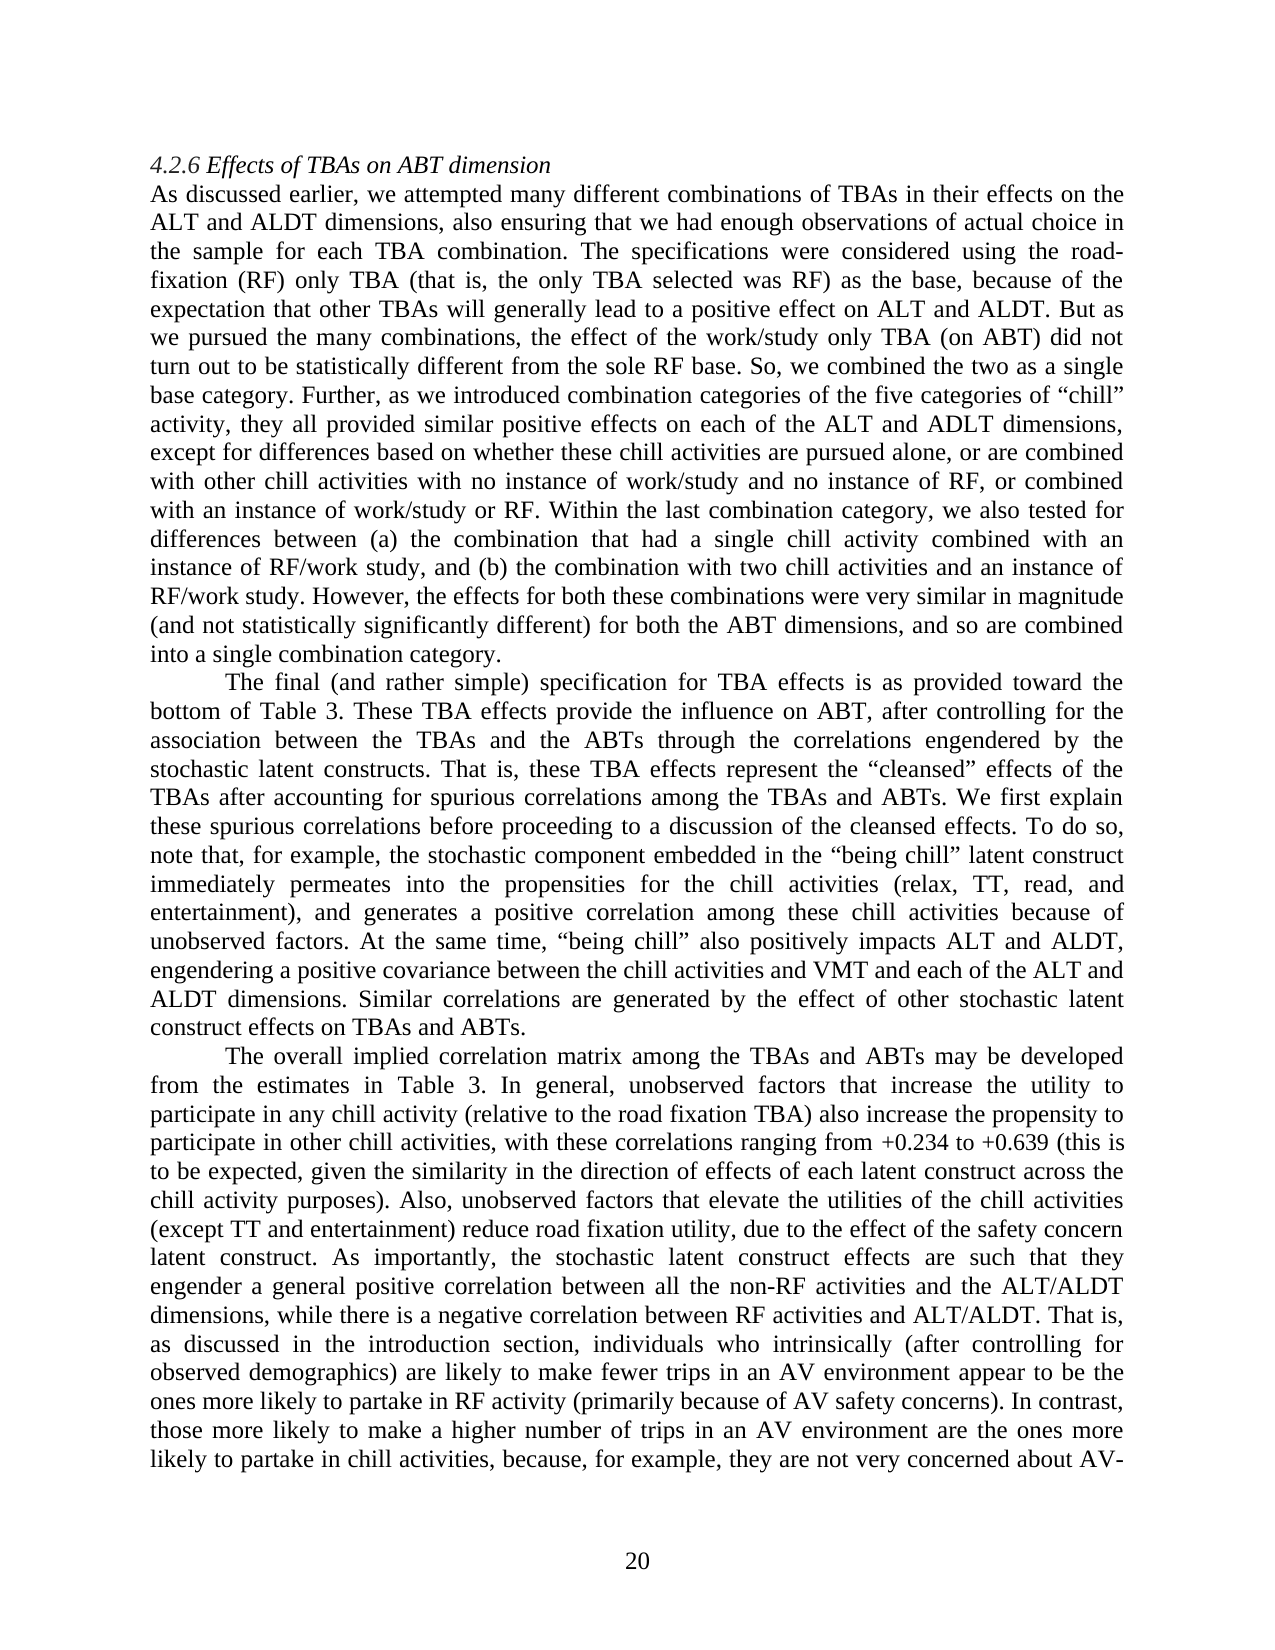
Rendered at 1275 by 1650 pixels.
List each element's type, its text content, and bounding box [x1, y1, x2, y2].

text As discussed earlier, we attempted many different combinations of TBAs in their effects on the ALT and ALDT dimensions, also ensuring that we had enough observations of actual choice in the sample for each TBA combination. The specifications were considered using the road-fixation (RF) only TBA (that is, the only TBA selected was RF) as the base, because of the expectation that other TBAs will generally lead to a positive effect on ALT and ALDT. But as we pursued the many combinations, the effect of the work/study only TBA (on ABT) did not turn out to be statistically different from the sole RF base. So, we combined the two as a single base category. Further, as we introduced combination categories of the five categories of “chill” activity, they all provided similar positive effects on each of the ALT and ADLT dimensions, except for differences based on whether these chill activities are pursued alone, or are combined with other chill activities with no instance of work/study and no instance of RF, or combined with an instance of work/study or RF. Within the last combination category, we also tested for differences between (a) the combination that had a single chill activity combined with an instance of RF/work study, and (b) the combination with two chill activities and an instance of RF/work study. However, the effects for both these combinations were very similar in magnitude (and not statistically significantly different) for both the ABT dimensions, and so are combined into a single combination category. [150, 179, 1125, 667]
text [150, 1041, 1125, 1472]
text The final (and rather simple) specification for TBA effects is as provided toward the bottom of Table 3. These TBA effects provide the influence on ABT, after controlling for the association between the TBAs and the ABTs through the correlations engendered by the stochastic latent constructs. That is, these TBA effects represent the “cleansed” effects of the TBAs after accounting for spurious correlations among the TBAs and ABTs. We first explain these spurious correlations before proceeding to a discussion of the cleansed effects. To do so, note that, for example, the stochastic component embedded in the “being chill” latent construct immediately permeates into the propensities for the chill activities (relax, TT, read, and entertainment), and generates a positive correlation among these chill activities because of unobserved factors. At the same time, “being chill” also positively impacts ALT and ALDT, engendering a positive covariance between the chill activities and VMT and each of the ALT and ALDT dimensions. Similar correlations are generated by the effect of other stochastic latent construct effects on TBAs and ABTs. [150, 667, 1125, 1041]
text 4.2.6 Effects of TBAs on ABT dimension [150, 150, 1125, 179]
